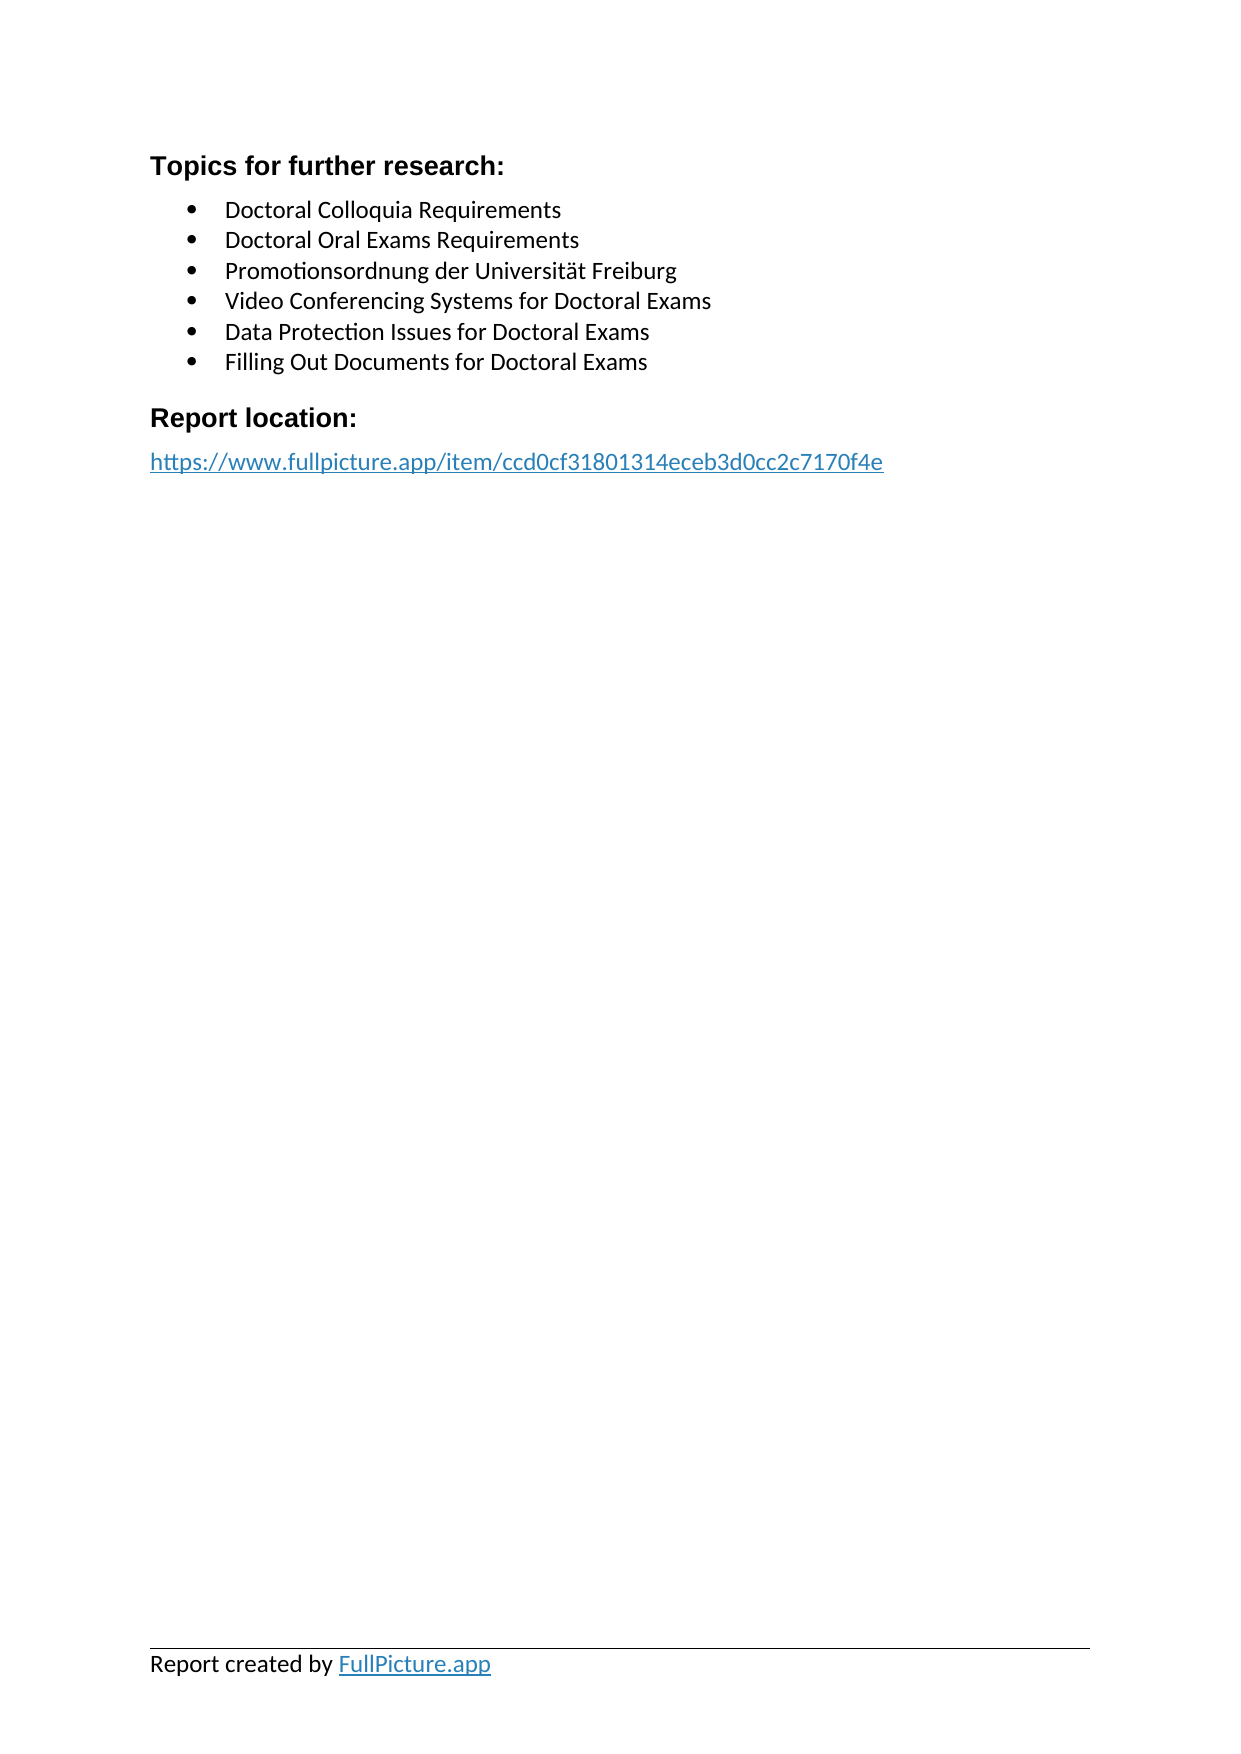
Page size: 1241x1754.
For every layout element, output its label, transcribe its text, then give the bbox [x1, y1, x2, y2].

list Data Protection Issues for Doctoral Exams [187, 316, 1090, 346]
subtitle Report location: [150, 402, 1090, 433]
list Promotionsordnung der Universität Freiburg [187, 255, 1090, 285]
list Video Conferencing Systems for Doctoral Exams [187, 285, 1090, 316]
list Doctoral Colloquia Requirements [187, 194, 1090, 224]
subtitle Topics for further research: [150, 150, 1090, 181]
list Filling Out Documents for Doctoral Exams [187, 346, 1090, 377]
text https://www.fullpicture.app/item/ccd0cf31801314eceb3d0cc2c7170f4e [150, 446, 1090, 476]
list Doctoral Oral Exams Requirements [187, 224, 1090, 255]
